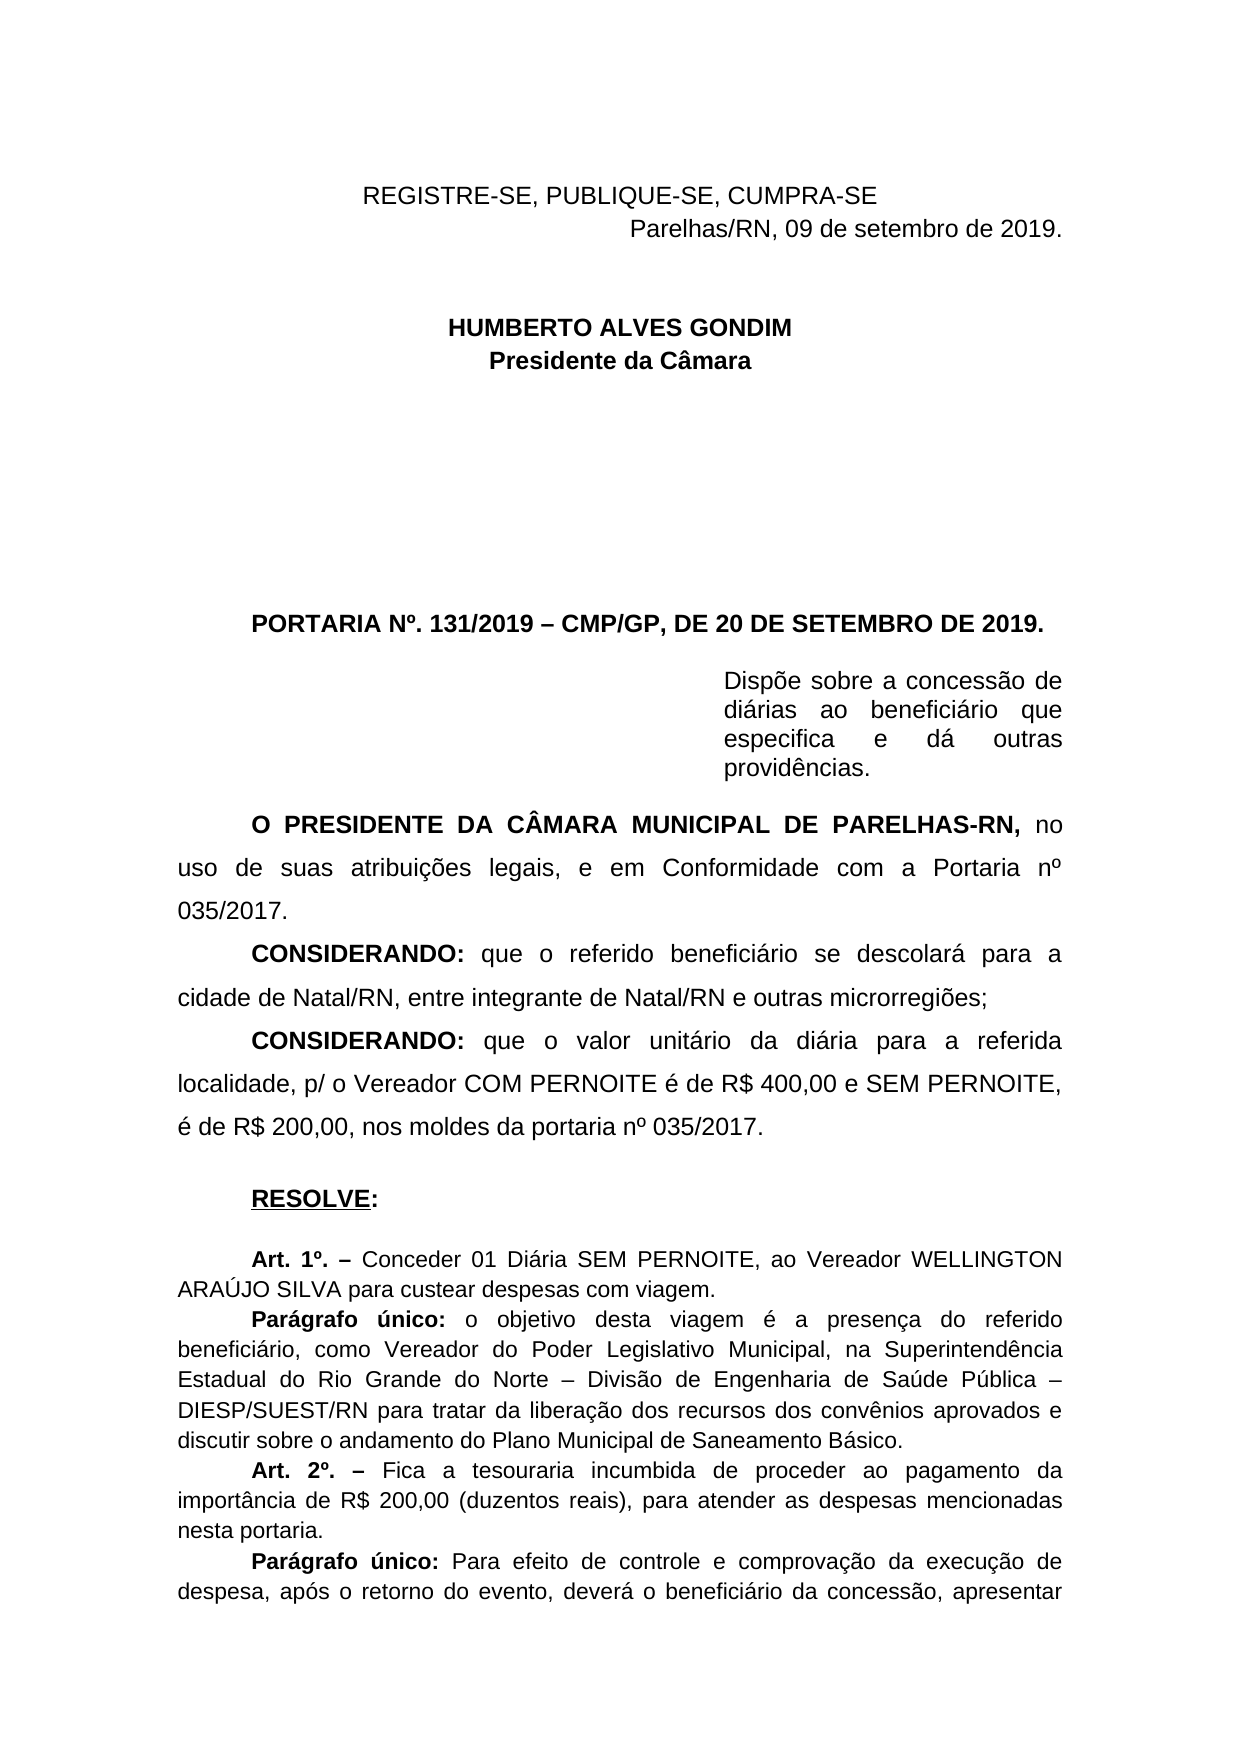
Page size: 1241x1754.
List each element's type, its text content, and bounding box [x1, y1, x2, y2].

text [177, 1548, 1063, 1604]
text HUMBERTO ALVES GONDIM [177, 313, 1063, 341]
text Dispõe sobre a concessão de diárias ao beneficiário que especifica e dá outras providências. [723, 666, 1063, 781]
text REGISTRE-SE, PUBLIQUE-SE, CUMPRA-SE [177, 181, 1063, 209]
text PORTARIA Nº. 131/2019 – CMP/GP, DE 20 DE SETEMBRO DE 2019. [177, 609, 1063, 637]
text CONSIDERANDO: que o referido beneficiário se descolará para a cidade de Natal/RN, entre integrante de Natal/RN e outras microrregiões; [177, 939, 1063, 1011]
text CONSIDERANDO: que o valor unitário da diária para a referida localidade, p/ o Vereador COM PERNOITE é de R$ 400,00 e SEM PERNOITE, é de R$ 200,00, nos moldes da portaria nº 035/2017. [177, 1026, 1063, 1141]
text Art. 2º. – Fica a tesouraria incumbida de proceder ao pagamento da importância de R$ 200,00 (duzentos reais), para atender as despesas mencionadas nesta portaria. [177, 1457, 1063, 1544]
text Parágrafo único: o objetivo desta viagem é a presença do referido beneficiário, como Vereador do Poder Legislativo Municipal, na Superintendência Estadual do Rio Grande do Norte – Divisão de Engenharia de Saúde Pública – DIESP/SUEST/RN para tratar da liberação dos recursos dos convênios aprovados e discutir sobre o andamento do Plano Municipal de Saneamento Básico. [177, 1306, 1063, 1453]
text Art. 1º. – Conceder 01 Diária SEM PERNOITE, ao Vereador WELLINGTON ARAÚJO SILVA para custear despesas com viagem. [177, 1246, 1063, 1302]
text RESOLVE: [177, 1184, 1063, 1212]
text O PRESIDENTE DA CÂMARA MUNICIPAL DE PARELHAS-RN, no uso de suas atribuições legais, e em Conformidade com a Portaria nº 035/2017. [177, 810, 1063, 925]
text Presidente da Câmara [177, 346, 1063, 374]
text Parelhas/RN, 09 de setembro de 2019. [177, 214, 1063, 242]
